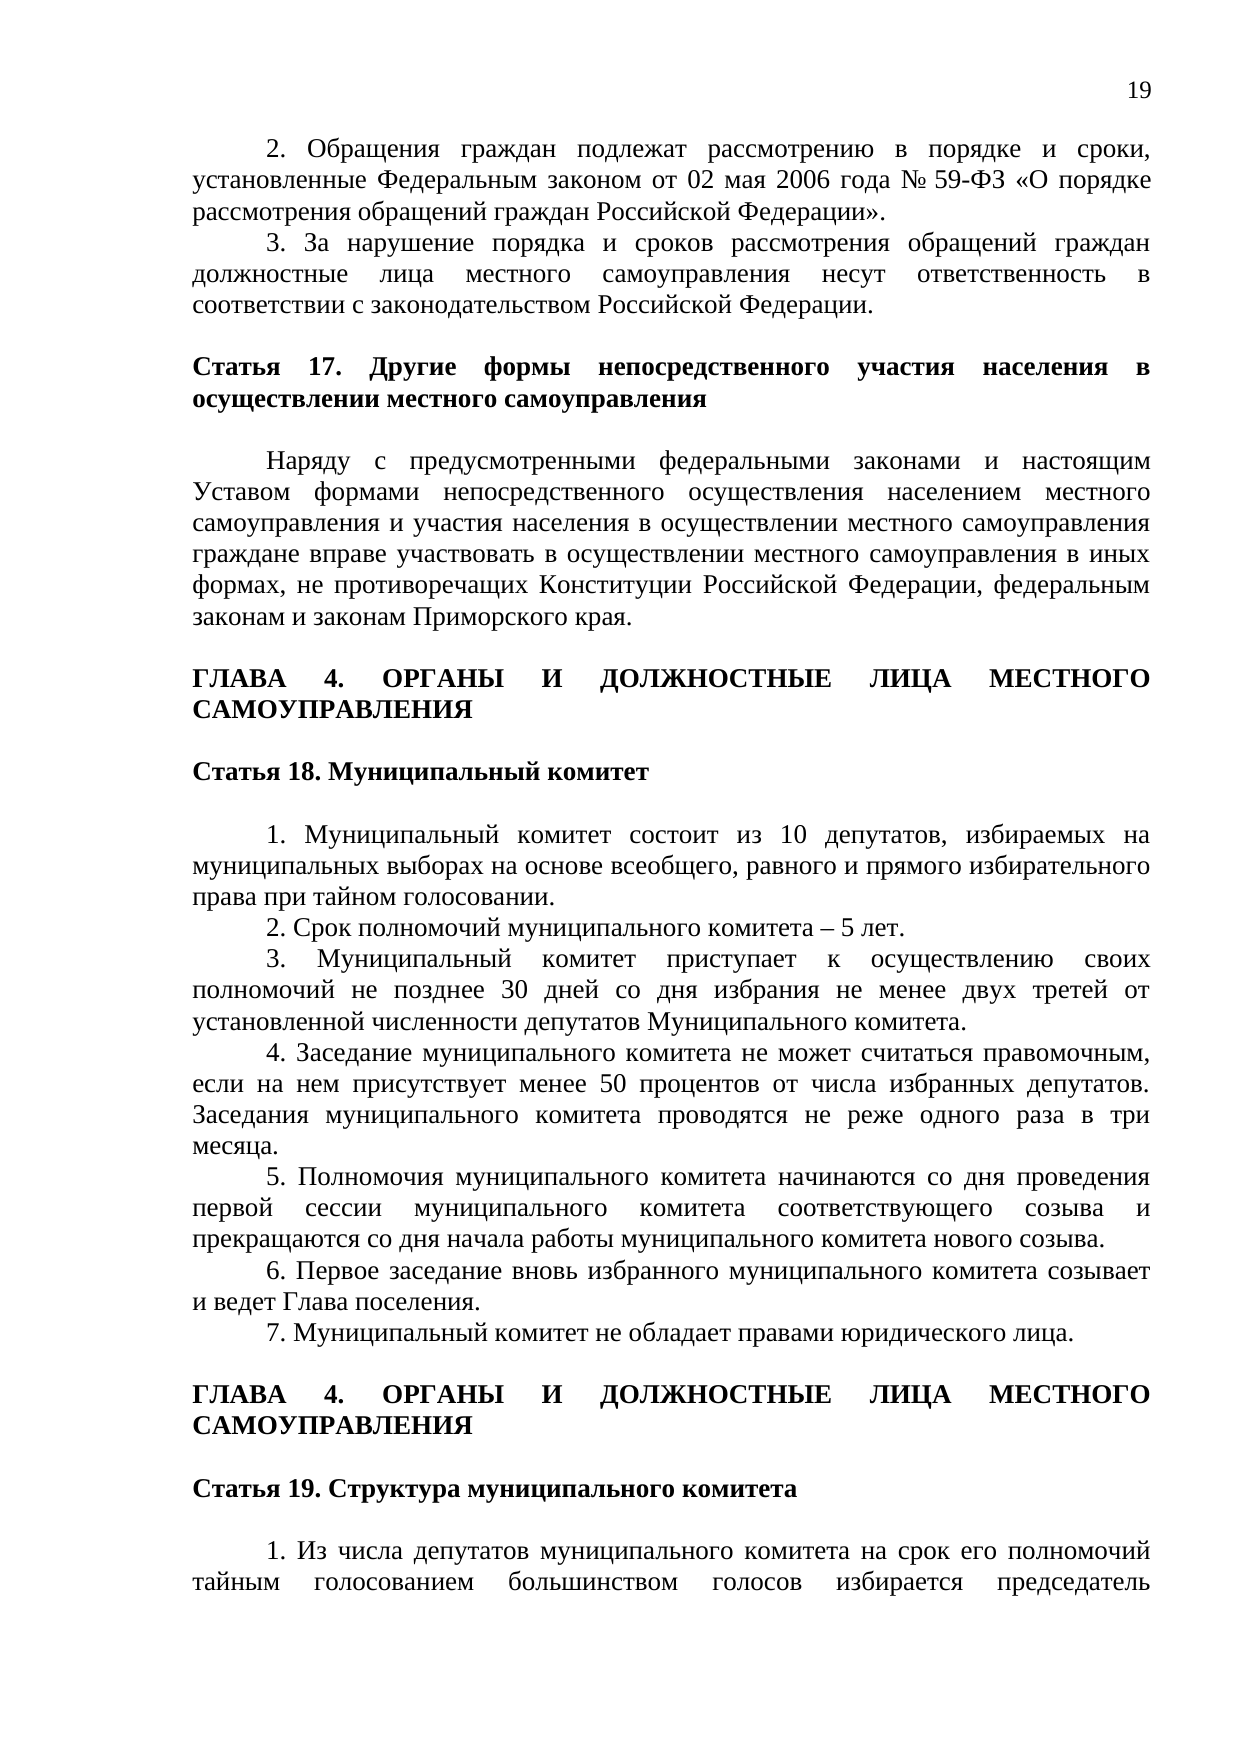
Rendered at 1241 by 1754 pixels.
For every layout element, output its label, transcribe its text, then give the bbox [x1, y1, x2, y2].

text 3. За нарушение порядка и сроков рассмотрения обращений граждан должностные лица местного самоуправления несут ответственность в соответствии с законодательством Российской Федерации. [192, 226, 1152, 319]
text Статья 18. Муниципальный комитет [192, 755, 1152, 787]
text 2. Срок полномочий муниципального комитета – 5 лет. [192, 911, 1152, 942]
text ГЛАВА 4. ОРГАНЫ И ДОЛЖНОСТНЫЕ ЛИЦА МЕСТНОГО САМОУПРАВЛЕНИЯ [192, 662, 1152, 724]
text 6. Первое заседание вновь избранного муниципального комитета созывает и ведет Глава поселения. [192, 1254, 1152, 1316]
text 2. Обращения граждан подлежат рассмотрению в порядке и сроки, установленные Федеральным законом от 02 мая 2006 года № 59-ФЗ «О порядке рассмотрения обращений граждан Российской Федерации». [192, 132, 1152, 226]
text 4. Заседание муниципального комитета не может считаться правомочным, если на нем присутствует менее 50 процентов от числа избранных депутатов. Заседания муниципального комитета проводятся не реже одного раза в три месяца. [192, 1036, 1152, 1160]
text 1. Муниципальный комитет состоит из 10 депутатов, избираемых на муниципальных выборах на основе всеобщего, равного и прямого избирательного права при тайном голосовании. [192, 818, 1152, 911]
text 7. Муниципальный комитет не обладает правами юридического лица. [192, 1316, 1152, 1347]
text 3. Муниципальный комитет приступает к осуществлению своих полномочий не позднее 30 дней со дня избрания не менее двух третей от установленной численности депутатов Муниципального комитета. [192, 942, 1152, 1036]
text ГЛАВА 4. ОРГАНЫ И ДОЛЖНОСТНЫЕ ЛИЦА МЕСТНОГО САМОУПРАВЛЕНИЯ [192, 1378, 1152, 1441]
text Статья 19. Структура муниципального комитета [192, 1472, 1152, 1503]
text Наряду с предусмотренными федеральными законами и настоящим Уставом формами непосредственного осуществления населением местного самоуправления и участия населения в осуществлении местного самоуправления граждане вправе участвовать в осуществлении местного самоуправления в иных формах, не противоречащих Конституции Российской Федерации, федеральным законам и законам Приморского края. [192, 444, 1152, 631]
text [192, 1534, 1152, 1596]
text Статья 17. Другие формы непосредственного участия населения в осуществлении местного самоуправления [192, 351, 1152, 413]
text 5. Полномочия муниципального комитета начинаются со дня проведения первой сессии муниципального комитета соответствующего созыва и прекращаются со дня начала работы муниципального комитета нового созыва. [192, 1160, 1152, 1254]
